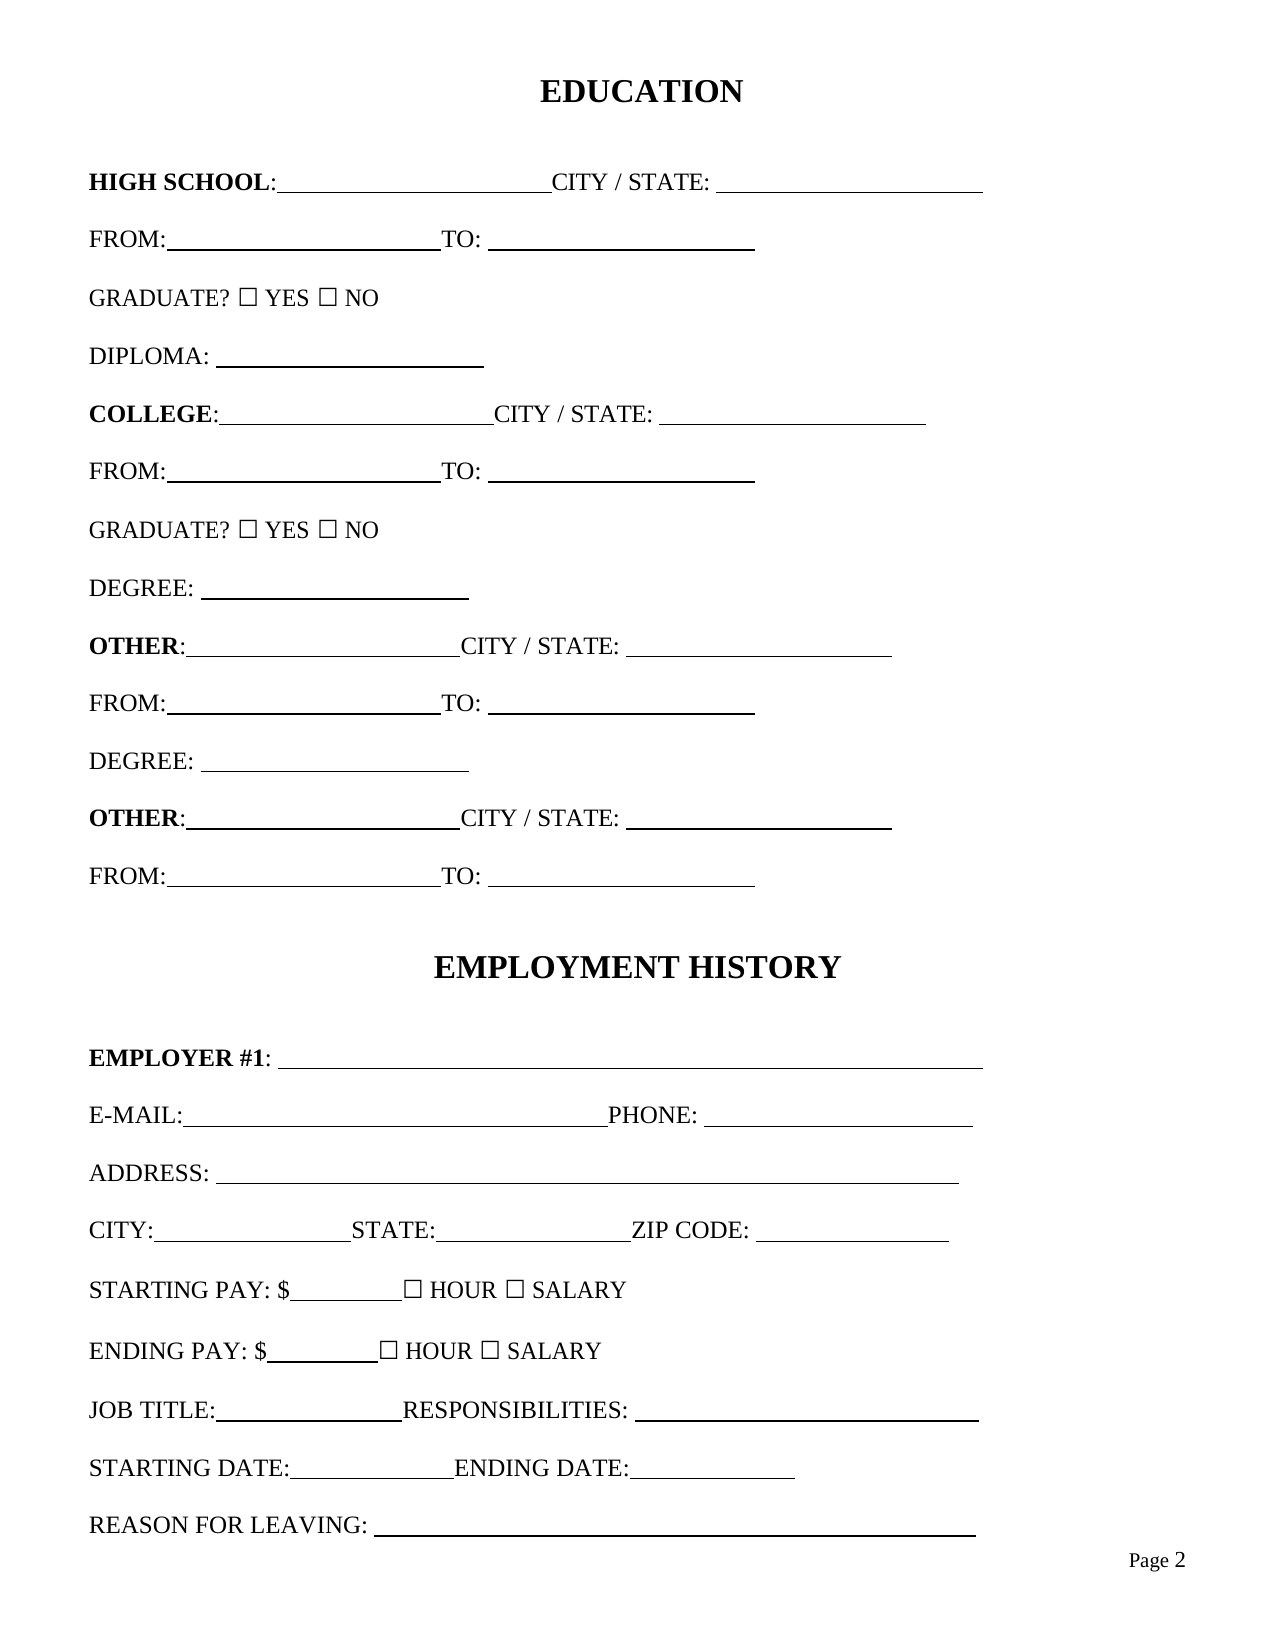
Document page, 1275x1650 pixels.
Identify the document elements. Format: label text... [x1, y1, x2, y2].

text FROM: TO: [89, 224, 1194, 253]
subtitle EMPLOYMENT HISTORY [400, 947, 876, 986]
text REASON FOR LEAVING: [89, 1510, 1194, 1539]
text FROM: TO: [89, 861, 1194, 889]
text HIGH SCHOOL: CITY / STATE: [89, 167, 1194, 195]
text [89, 1272, 636, 1367]
text GRADUATE? ☐ YES ☐ NO [89, 280, 1194, 314]
text E-MAIL: PHONE: [89, 1101, 1194, 1129]
text OTHER: CITY / STATE: [89, 803, 1194, 832]
text COLLEGE: CITY / STATE: [89, 399, 1194, 427]
text DIPLOMA: [89, 341, 1194, 370]
subtitle EDUCATION [400, 71, 883, 109]
text STARTING DATE: ENDING DATE: [89, 1453, 1194, 1482]
text ADDRESS: [89, 1158, 1194, 1187]
text JOB TITLE: RESPONSIBILITIES: [89, 1395, 1194, 1424]
text DEGREE: [89, 573, 1194, 602]
text GRADUATE? ☐ YES ☐ NO [89, 512, 1194, 546]
text FROM: TO: [89, 688, 1194, 717]
text DEGREE: [89, 746, 1194, 774]
text CITY: STATE: ZIP CODE: [89, 1216, 1194, 1244]
text EMPLOYER #1: [89, 1043, 1194, 1072]
text OTHER: CITY / STATE: [89, 631, 1194, 659]
text FROM: TO: [89, 456, 1194, 485]
